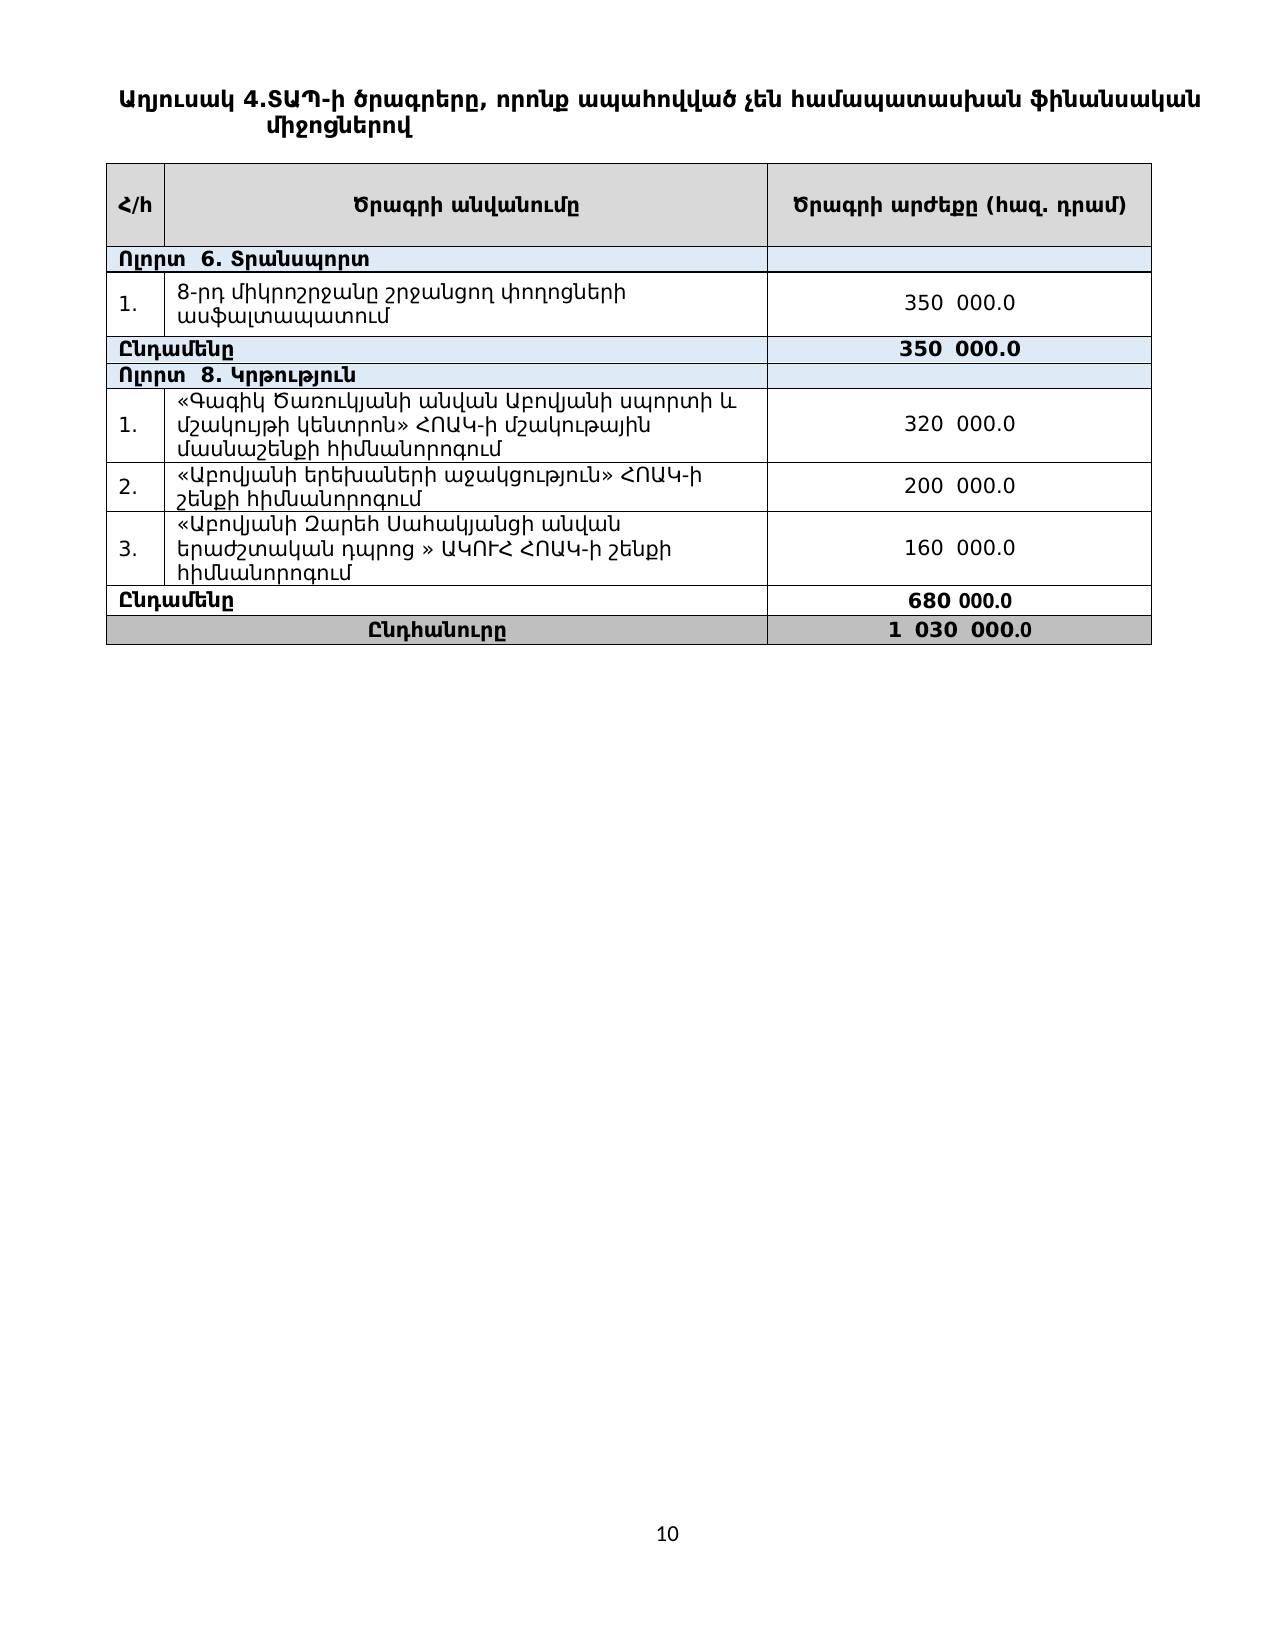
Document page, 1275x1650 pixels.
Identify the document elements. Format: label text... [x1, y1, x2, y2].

table_cell «Գագիկ Ծառուկյանի անվան Աբովյանի սպորտի և մշակույթի կենտրոն» ՀՈԱԿ-ի մշակութային մասնաշենքի հիմնանորոգում [165, 389, 767, 462]
table_cell 1 030 000.0 [768, 616, 1151, 644]
table_header Ծրագրի անվանումը [165, 164, 767, 246]
table_cell 350 000.0 [768, 273, 1151, 336]
table_cell 8-րդ միկրոշրջանը շրջանցող փողոցների ասֆալտապատում [165, 273, 767, 336]
table_cell Ընդամենը [107, 586, 767, 614]
table_cell [107, 512, 164, 585]
table_cell «Աբովյանի երեխաների աջակցություն» ՀՈԱԿ-ի շենքի հիմնանորոգում [165, 463, 767, 511]
table_cell Ընդհանուրը [107, 616, 767, 644]
table_cell 320 000.0 [768, 389, 1151, 462]
table_cell [107, 273, 164, 336]
table_cell [768, 364, 1151, 388]
table_cell 200 000.0 [768, 463, 1151, 511]
table_cell Ոլորտ 8. Կրթություն [107, 364, 767, 388]
table_header Հ/հ [107, 164, 164, 246]
table_header Ծրագրի արժեքը (հազ. դրամ) [768, 164, 1151, 246]
text Աղյուսակ 4․ՏԱՊ-ի ծրագրերը, որոնք ապահովված չեն համապատասխան ֆինանսական միջոցներով [118, 86, 1216, 139]
table_cell Ոլորտ 6. Տրանսպորտ [107, 247, 767, 271]
table_cell 160 000.0 [768, 512, 1151, 585]
table_cell Ընդամենը [107, 337, 767, 362]
table_cell «Աբովյանի Զարեհ Սահակյանցի անվան երաժշտական դպրոց » ԱԿՈՒՀ ՀՈԱԿ-ի շենքի հիմնանորոգում [165, 512, 767, 585]
table_cell [107, 463, 164, 511]
table_cell [768, 247, 1151, 271]
table_cell 680 000.0 [768, 586, 1151, 614]
table_cell 350 000.0 [768, 337, 1151, 362]
table_cell [107, 389, 164, 462]
